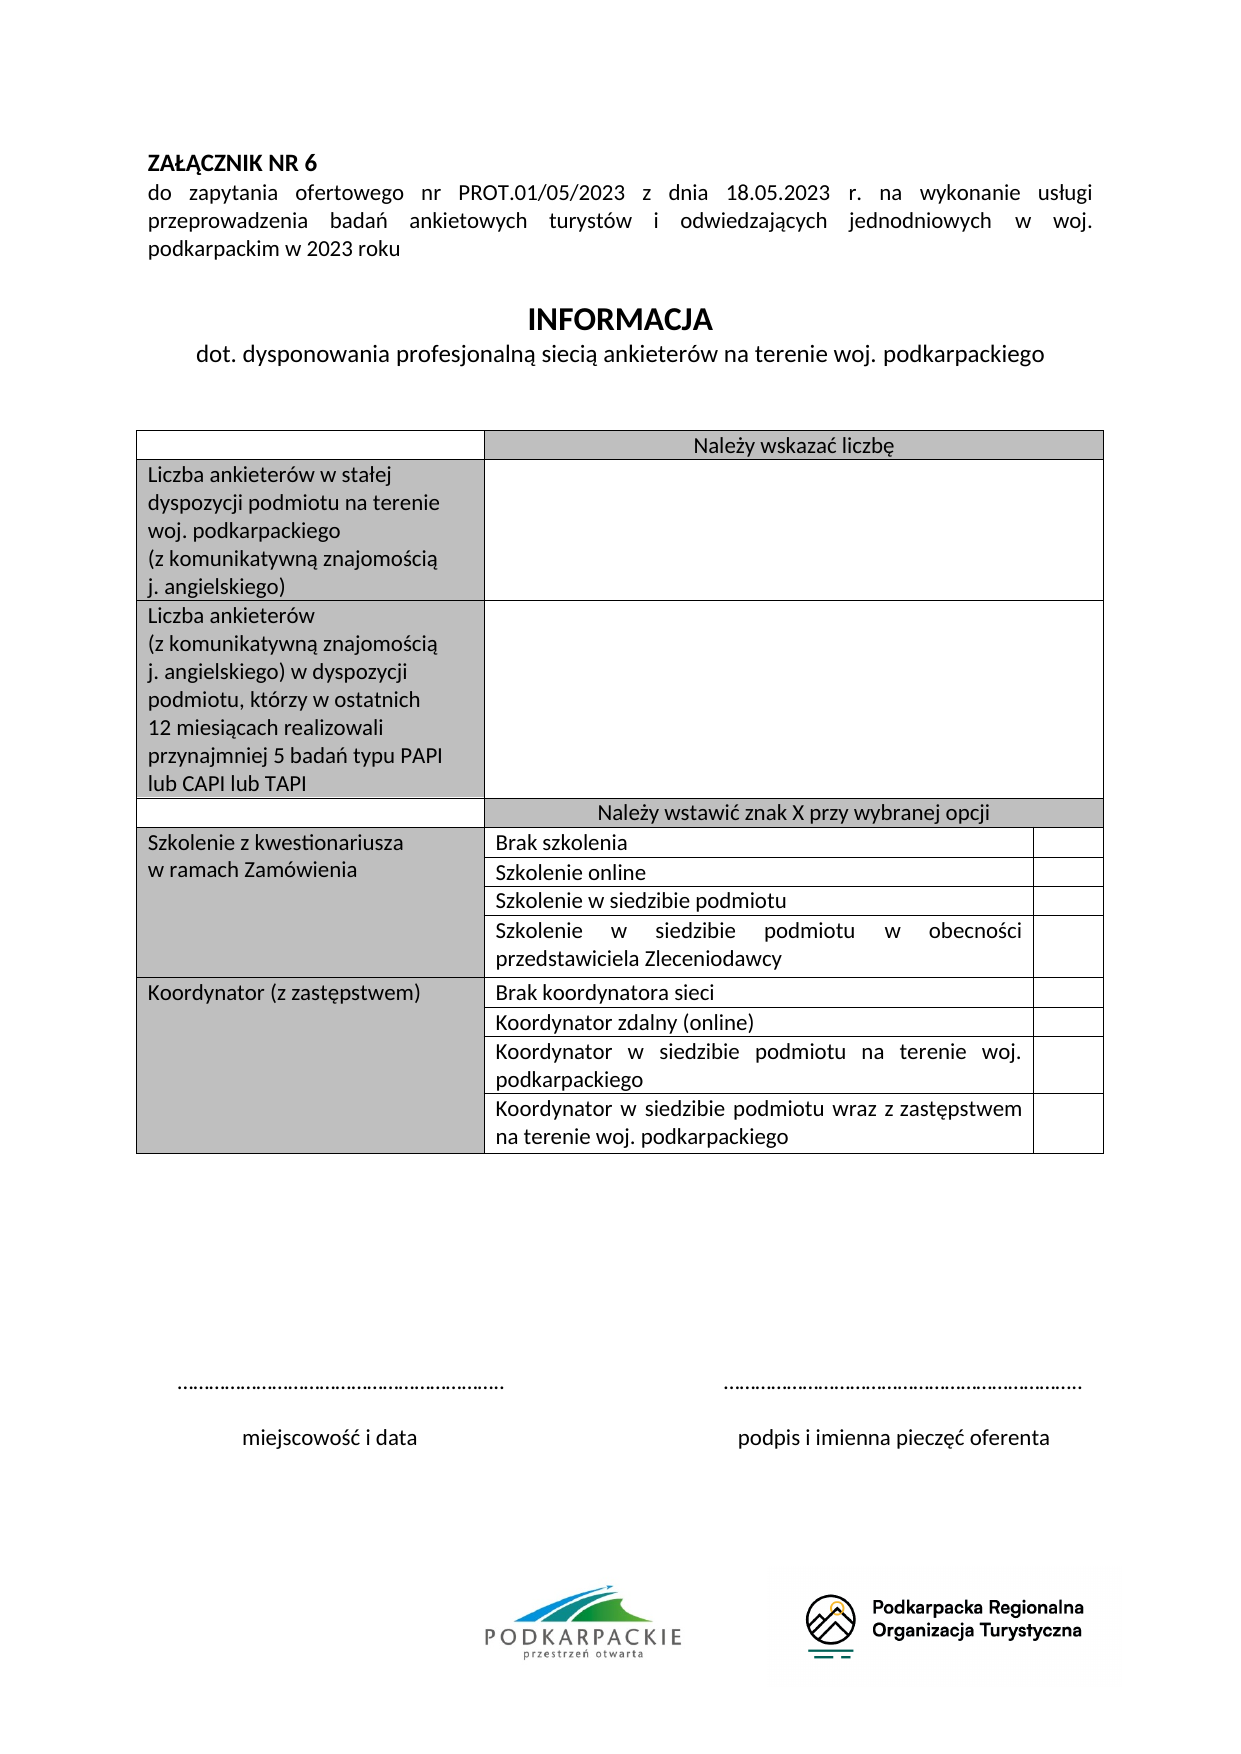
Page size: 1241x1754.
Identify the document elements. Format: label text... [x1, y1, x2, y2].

text miejscowość i data podpis i imienna pieczęć oferenta [148, 1423, 1093, 1451]
text do zapytania ofertowego nr PROT.01/05/2023 z dnia 18.05.2023 r. na wykonanie usługi przeprowadzenia badań ankietowych turystów i odwiedzających jednodniowych w woj. podkarpackim w 2023 roku [148, 178, 1093, 262]
table_cell Liczba ankieterów (z komunikatywną znajomością j. angielskiego) w dyspozycji podmiotu, którzy w ostatnich 12 miesiącach realizowali przynajmniej 5 badań typu PAPI lub CAPI lub TAPI [137, 601, 484, 797]
table_cell [1034, 858, 1103, 886]
table_cell [1034, 1008, 1103, 1036]
picture [767, 1566, 1122, 1687]
table_cell [485, 460, 1103, 600]
picture [455, 1555, 711, 1687]
table_cell [1034, 1037, 1103, 1093]
table_cell Brak koordynatora sieci [485, 978, 1033, 1007]
table_cell [137, 799, 484, 827]
table_cell Koordynator (z zastępstwem) [137, 978, 484, 1153]
text dot. dysponowania profesjonalną siecią ankieterów na terenie woj. podkarpackiego [148, 338, 1093, 369]
text ZAŁĄCZNIK NR 6 [148, 148, 1093, 178]
table_cell [1034, 1094, 1103, 1153]
table_cell [1034, 828, 1103, 857]
text …………………………………………………….. ………………………………………………………….. [148, 1367, 1093, 1395]
table_cell Należy wstawić znak X przy wybranej opcji [485, 799, 1103, 827]
table_header [137, 431, 484, 459]
table_cell Liczba ankieterów w stałej dyspozycji podmiotu na terenie woj. podkarpackiego (z komunikatywną znajomością j. angielskiego) [137, 460, 484, 600]
table_cell Brak szkolenia [485, 828, 1033, 857]
table_cell [1034, 978, 1103, 1007]
text INFORMACJA [148, 298, 1093, 338]
table_cell Szkolenie w siedzibie podmiotu w obecności przedstawiciela Zleceniodawcy [485, 916, 1033, 977]
table_header Należy wskazać liczbę [485, 431, 1103, 459]
table_cell [1034, 887, 1103, 915]
table_cell [1034, 916, 1103, 977]
table_cell Koordynator w siedzibie podmiotu wraz z zastępstwem na terenie woj. podkarpackiego [485, 1094, 1033, 1153]
table_cell Koordynator w siedzibie podmiotu na terenie woj. podkarpackiego [485, 1037, 1033, 1093]
table_cell Szkolenie w siedzibie podmiotu [485, 887, 1033, 915]
table_cell Koordynator zdalny (online) [485, 1008, 1033, 1036]
table_cell Szkolenie z kwestionariusza w ramach Zamówienia [137, 828, 484, 977]
table_cell Szkolenie online [485, 858, 1033, 886]
table_cell [485, 601, 1103, 797]
